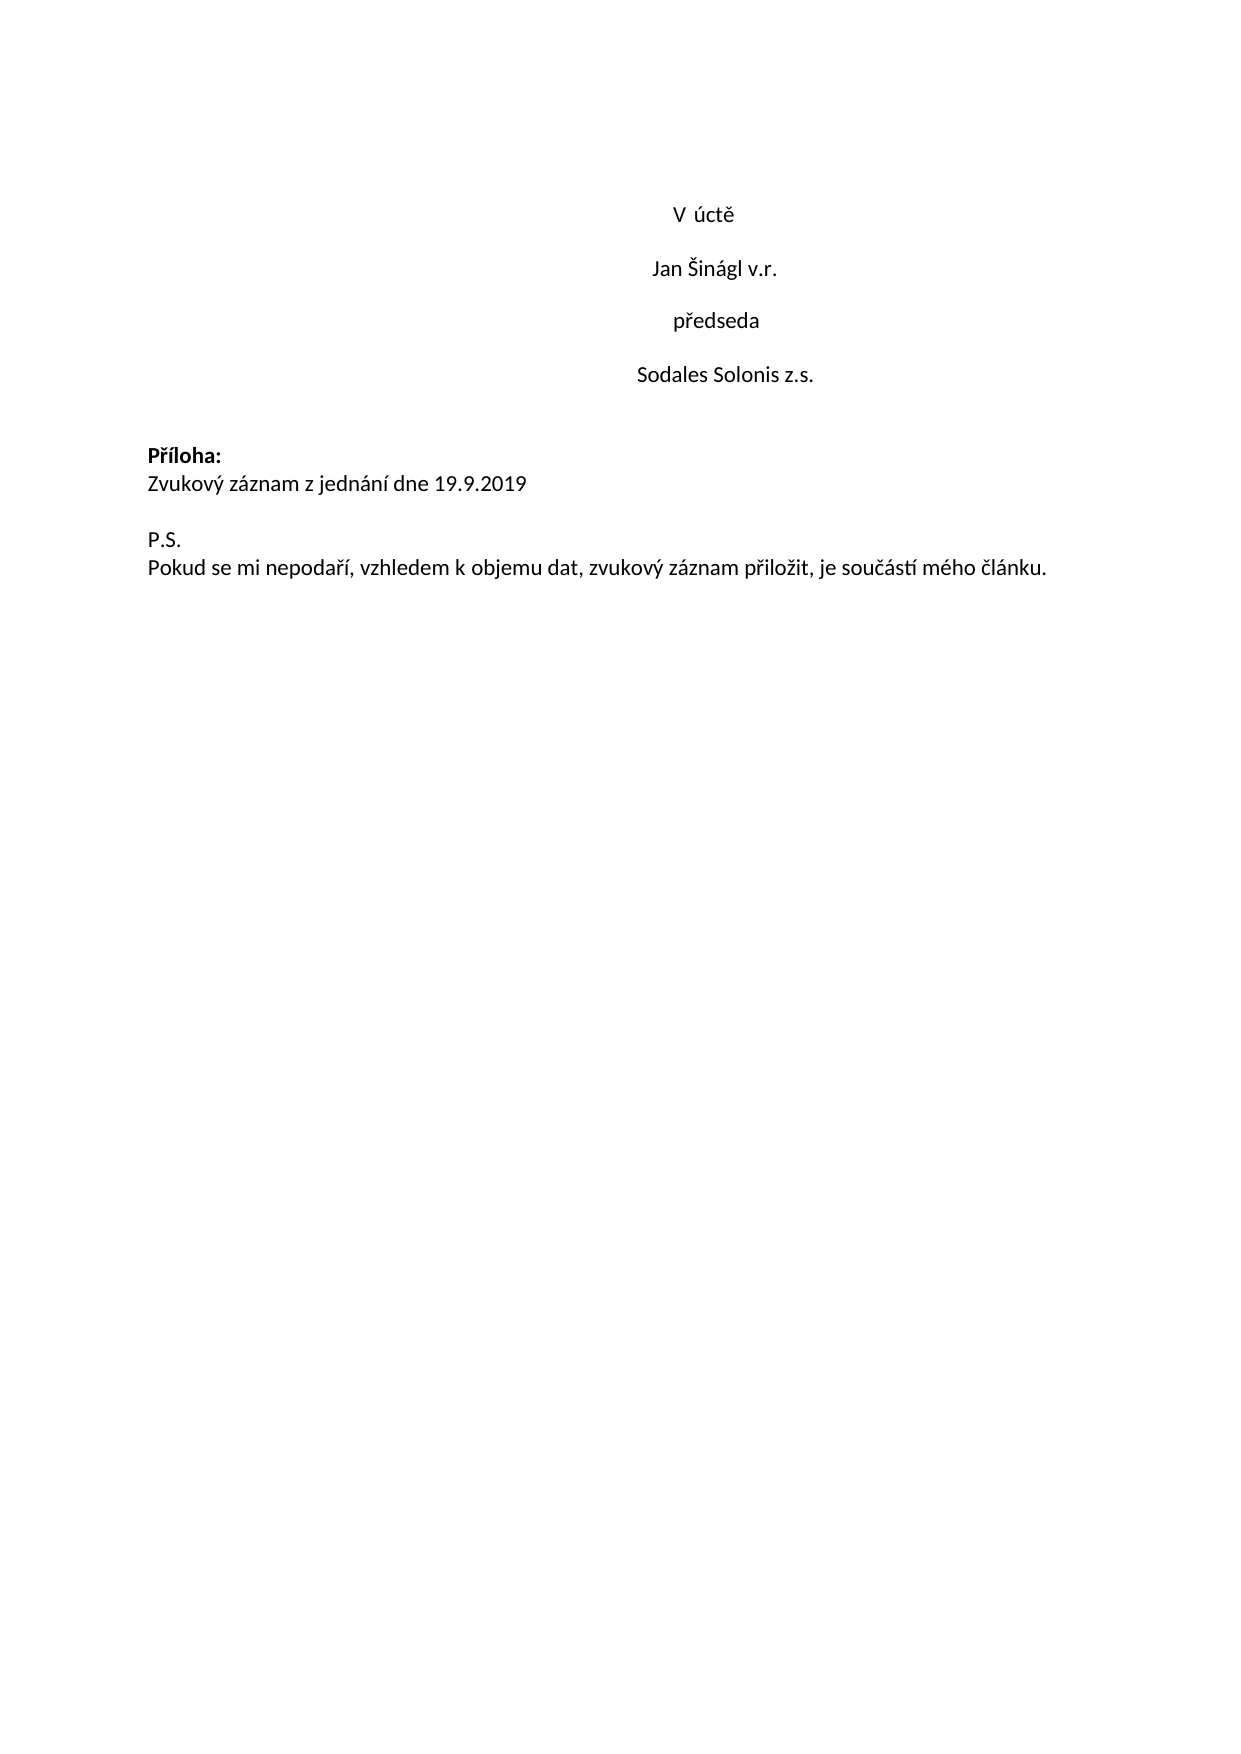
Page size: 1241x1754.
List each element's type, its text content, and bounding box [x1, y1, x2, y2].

text Příloha: [148, 441, 1093, 469]
text Sodales Solonis z.s. [148, 360, 1093, 388]
text V úctě [148, 201, 1093, 229]
text Jan Šinágl v.r. [148, 254, 1093, 282]
text P.S. [148, 525, 1093, 553]
text předseda [148, 307, 1093, 335]
text Pokud se mi nepodaří, vzhledem k objemu dat, zvukový záznam přiložit, je součástí mého článku. [148, 553, 1093, 581]
text Zvukový záznam z jednání dne 19.9.2019 [148, 469, 1093, 497]
